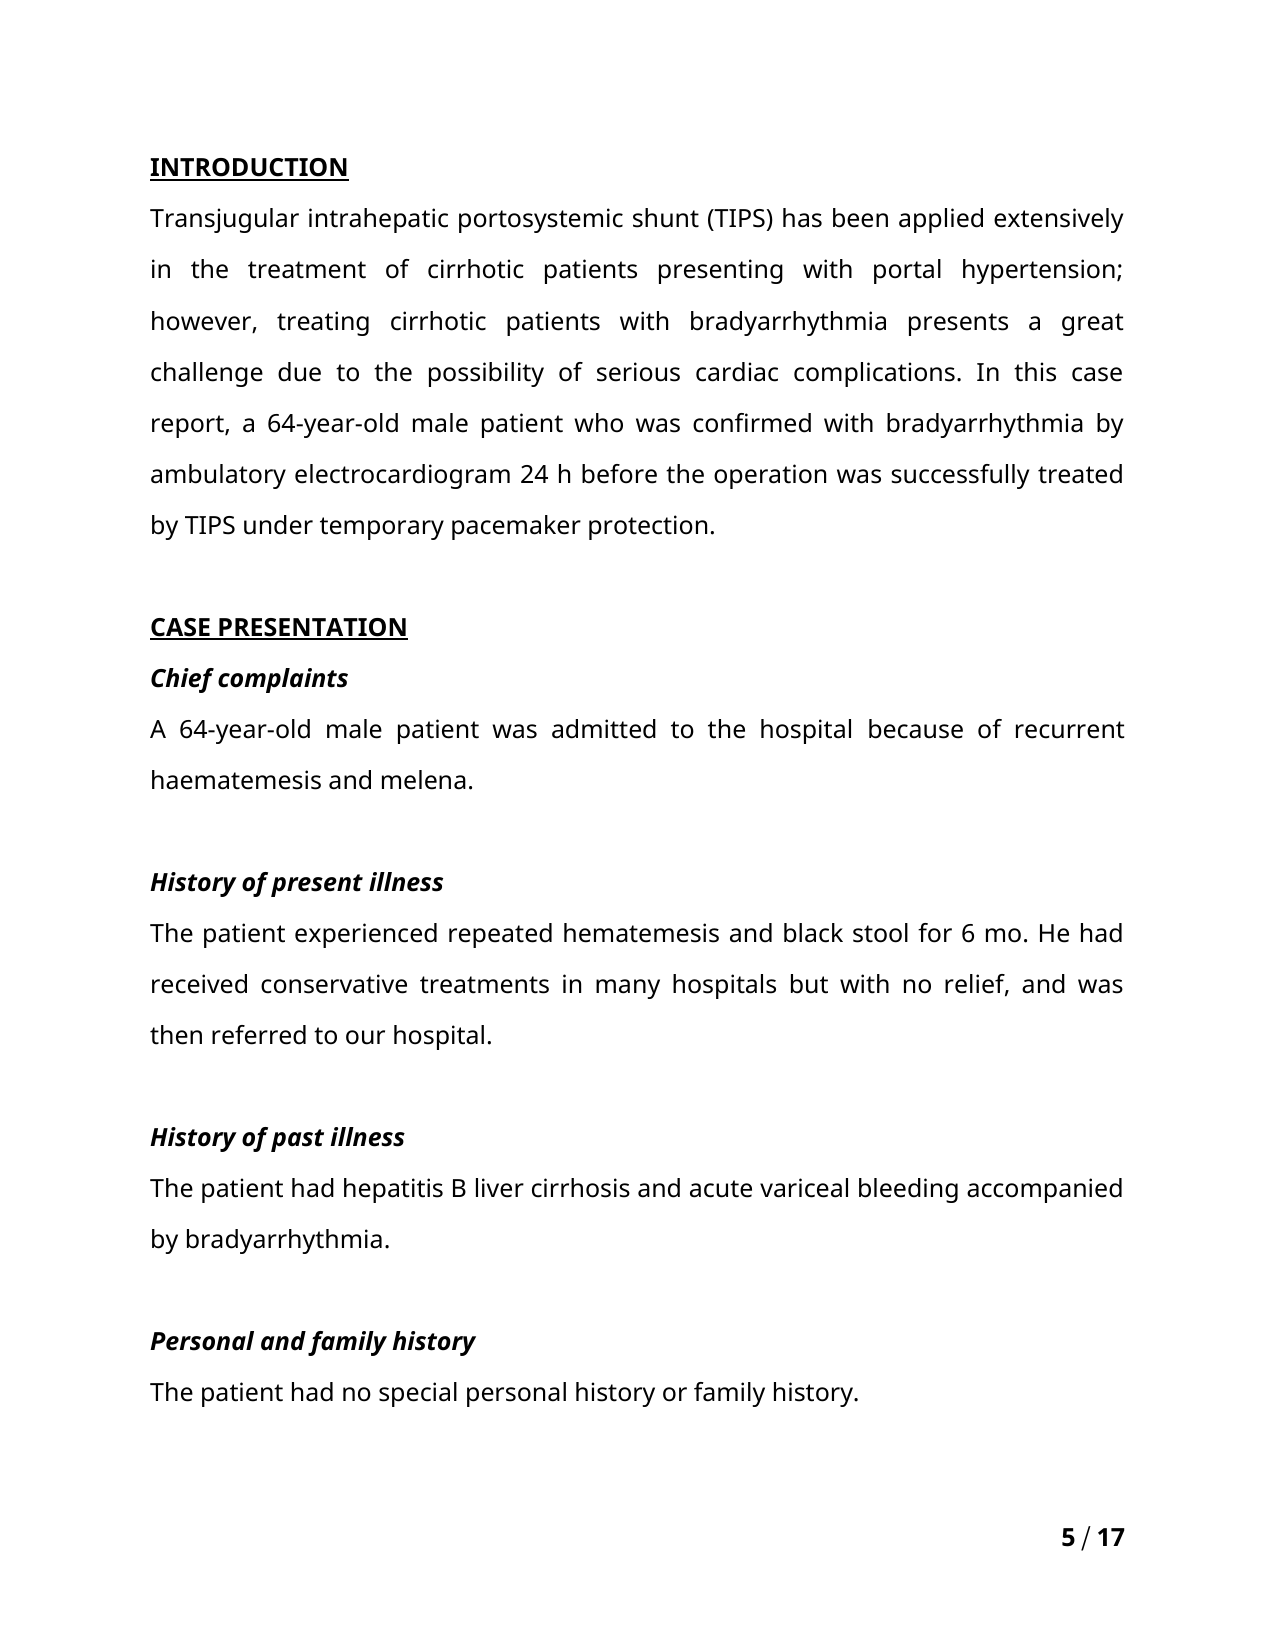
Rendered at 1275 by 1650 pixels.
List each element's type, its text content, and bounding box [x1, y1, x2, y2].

text The patient had hepatitis B liver cirrhosis and acute variceal bleeding accompanied by bradyarrhythmia. [150, 1171, 1125, 1256]
text Transjugular intrahepatic portosystemic shunt (TIPS) has been applied extensively in the treatment of cirrhotic patients presenting with portal hypertension; however, treating cirrhotic patients with bradyarrhythmia presents a great challenge due to the possibility of serious cardiac complications. In this case report, a 64-year-old male patient who was confirmed with bradyarrhythmia by ambulatory electrocardiogram 24 h before the operation was successfully treated by TIPS under temporary pacemaker protection. [150, 201, 1125, 541]
text History of past illness [150, 1120, 1125, 1154]
text INTRODUCTION [150, 150, 1125, 184]
text CASE PRESENTATION [150, 609, 1125, 643]
text The patient had no special personal history or family history. [150, 1375, 1125, 1409]
text Personal and family history [150, 1324, 1125, 1358]
text A 64-year-old male patient was admitted to the hospital because of recurrent haematemesis and melena. [150, 711, 1125, 797]
text Chief complaints [150, 660, 1125, 694]
text The patient experienced repeated hematemesis and black stool for 6 mo. He had received conservative treatments in many hospitals but with no relief, and was then referred to our hospital. [150, 916, 1125, 1052]
text History of present illness [150, 864, 1125, 899]
